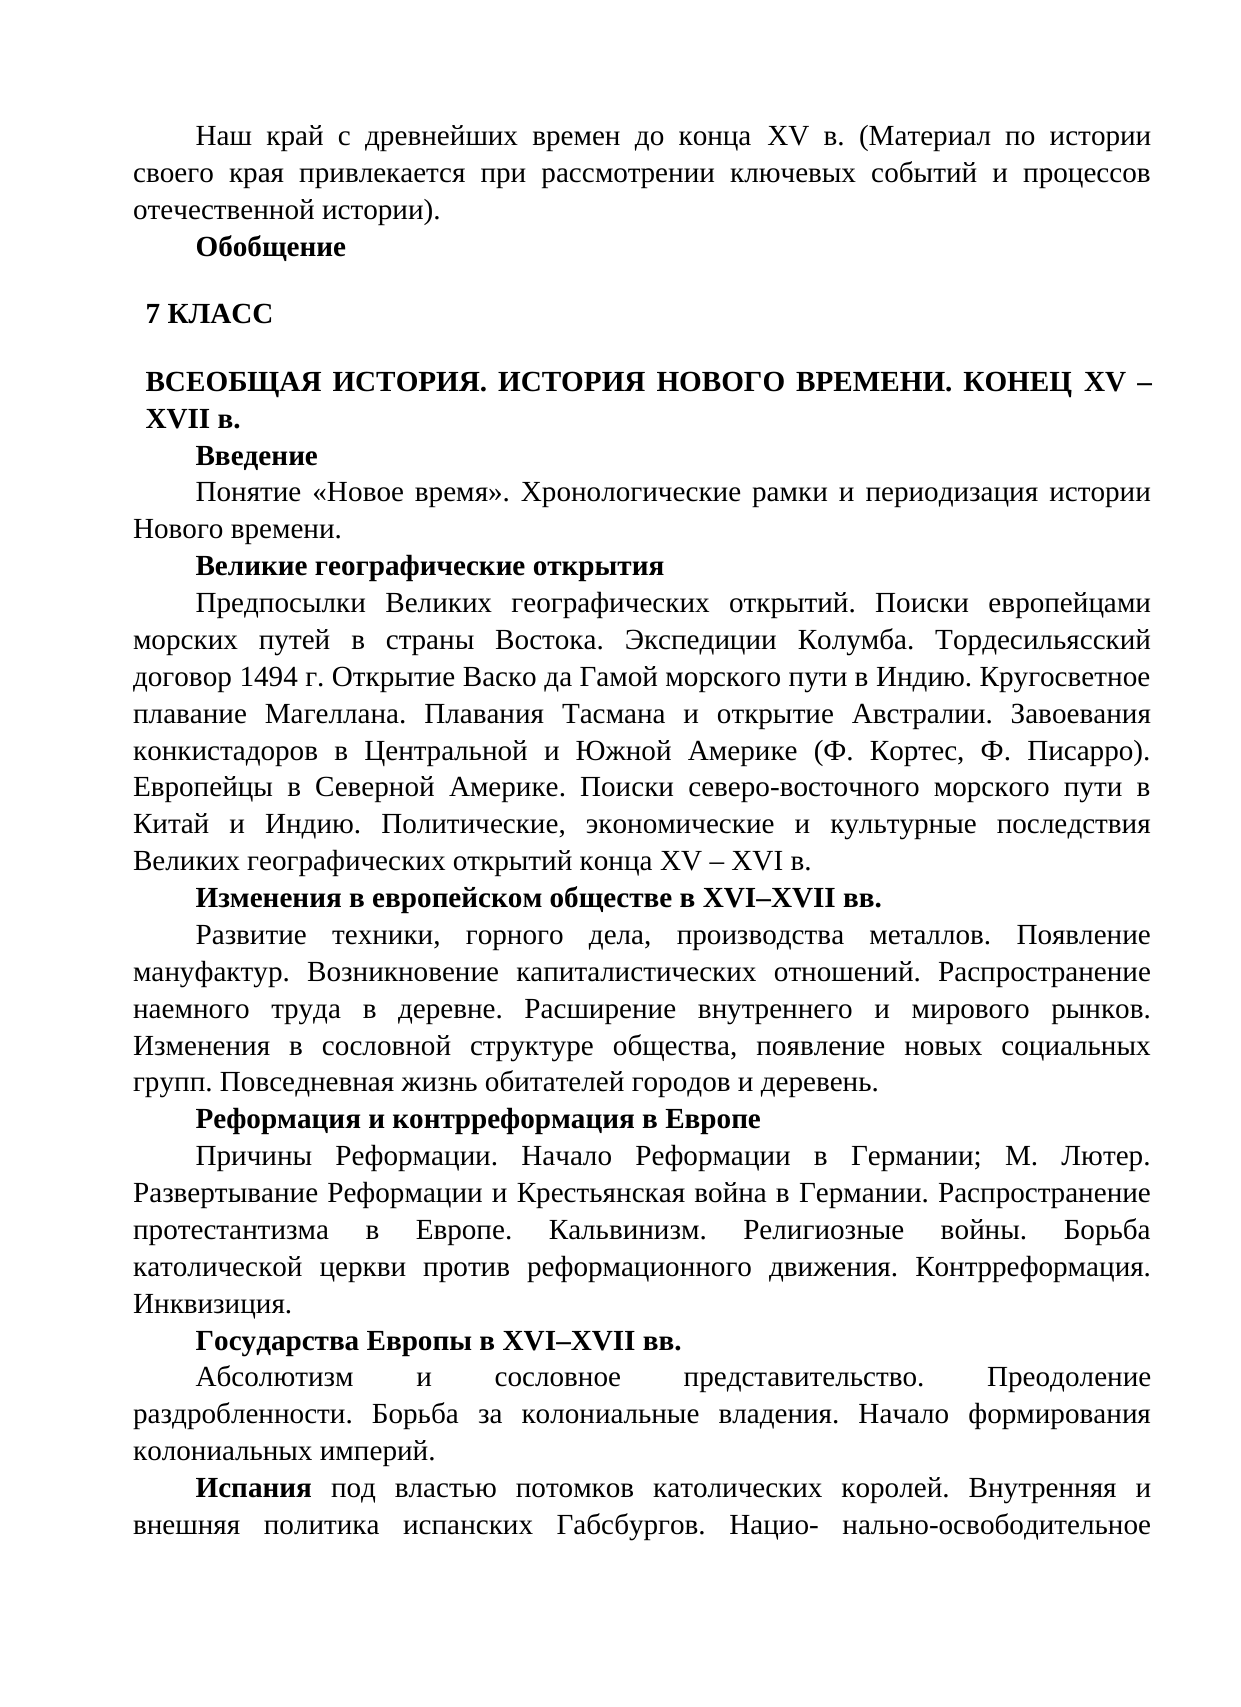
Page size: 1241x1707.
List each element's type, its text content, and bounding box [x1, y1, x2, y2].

text 7 КЛАСС [145, 296, 1152, 330]
text Реформация и контрреформация в Европе [133, 1101, 1152, 1135]
text ВСЕОБЩАЯ ИСТОРИЯ. ИСТОРИЯ НОВОГО ВРЕМЕНИ. КОНЕЦ XV – XVII в. [145, 364, 1152, 434]
text Великие географические открытия [133, 548, 1152, 582]
text Изменения в европейском обществе в XVI–XVII вв. [133, 880, 1152, 914]
text Понятие «Новое время». Хронологические рамки и периодизация истории Нового времени. [133, 474, 1152, 545]
text Причины Реформации. Начало Реформации в Германии; М. Лютер. Развертывание Реформации и Крестьянская война в Германии. Распространение протестантизма в Европе. Кальвинизм. Религиозные войны. Борьба католической церкви против реформационного движения. Контрреформация. Инквизиция. [133, 1138, 1152, 1319]
text Наш край с древнейших времен до конца XV в. (Материал по истории своего края привлекается при рассмотрении ключевых событий и процессов отечественной истории). [133, 118, 1152, 225]
text Абсолютизм и сословное представительство. Преодоление раздробленности. Борьба за колониальные владения. Начало формирования колониальных империй. [133, 1359, 1152, 1467]
text Государства Европы в XVI–XVII вв. [133, 1323, 1152, 1356]
text Введение [133, 438, 1152, 471]
text Развитие техники, горного дела, производства металлов. Появление мануфактур. Возникновение капиталистических отношений. Распространение наемного труда в деревне. Расширение внутреннего и мирового рынков. Изменения в сословной структуре общества, появление новых социальных групп. Повседневная жизнь обитателей городов и деревень. [133, 917, 1152, 1098]
text Предпосылки Великих географических открытий. Поиски европейцами морских путей в страны Востока. Экспедиции Колумба. Тордесильясский договор 1494 г. Открытие Васко да Гамой морского пути в Индию. Кругосветное плавание Магеллана. Плавания Тасмана и открытие Австралии. Завоевания конкистадоров в Центральной и Южной Америке (Ф. Кортес, Ф. Писарро). Европейцы в Северной Америке. Поиски северо-восточного морского пути в Китай и Индию. Политические, экономические и культурные последствия Великих географических открытий конца XV – XVI в. [133, 585, 1152, 877]
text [133, 1470, 1152, 1541]
text Обобщение [133, 229, 1152, 262]
